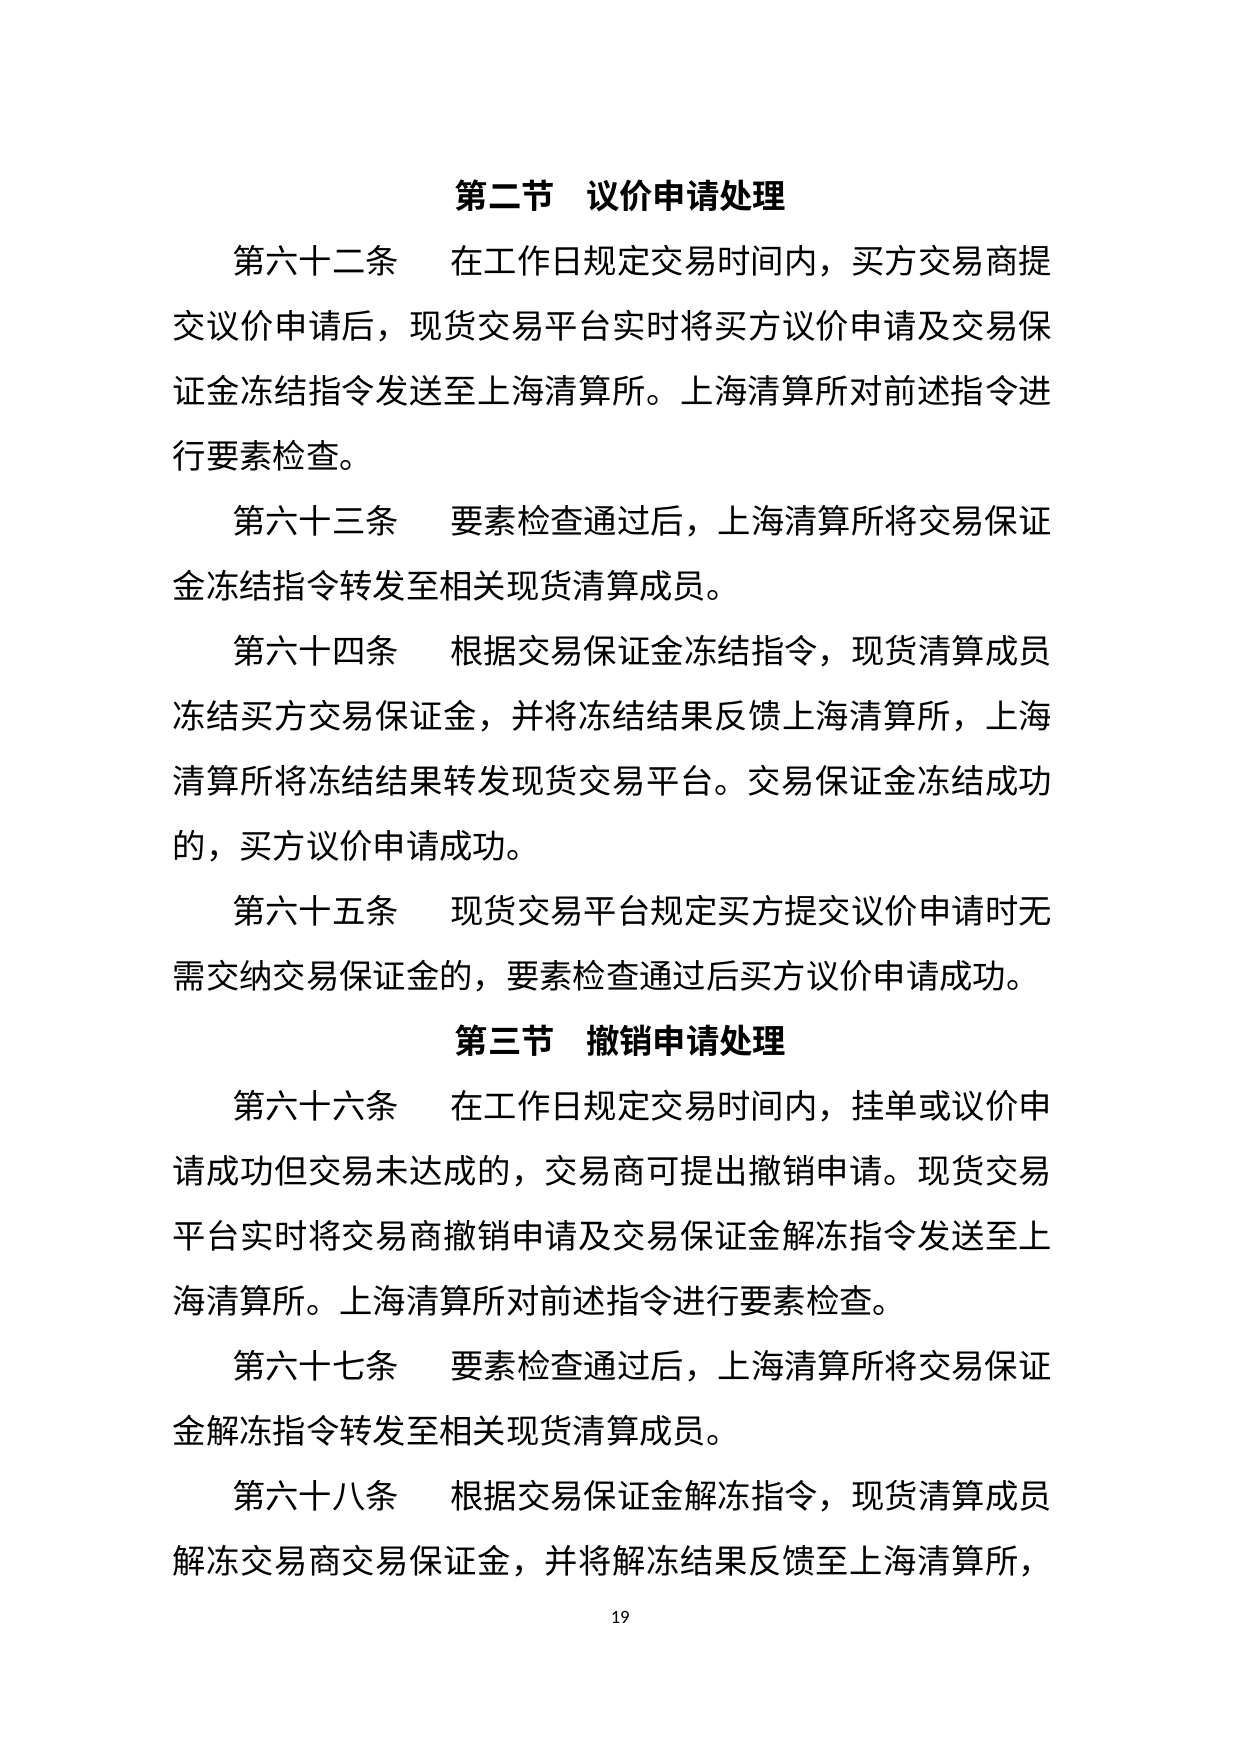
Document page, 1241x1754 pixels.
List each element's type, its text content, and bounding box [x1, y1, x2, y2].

list 根据交易保证金冻结指令，现货清算成员冻结买方交易保证金，并将冻结结果反馈上海清算所，上海清算所将冻结结果转发现货交易平台。交易保证金冻结成功的，买方议价申请成功。 [172, 617, 1053, 877]
list 现货交易平台规定买方提交议价申请时无需交纳交易保证金的，要素检查通过后买方议价申请成功。 [172, 877, 1053, 1007]
list 要素检查通过后，上海清算所将交易保证金冻结指令转发至相关现货清算成员。 [172, 487, 1053, 617]
list 在工作日规定交易时间内，挂单或议价申请成功但交易未达成的，交易商可提出撤销申请。现货交易平台实时将交易商撤销申请及交易保证金解冻指令发送至上海清算所。上海清算所对前述指令进行要素检查。 [172, 1072, 1053, 1332]
list 在工作日规定交易时间内，买方交易商提交议价申请后，现货交易平台实时将买方议价申请及交易保证金冻结指令发送至上海清算所。上海清算所对前述指令进行要素检查。 [172, 227, 1053, 487]
list 要素检查通过后，上海清算所将交易保证金解冻指令转发至相关现货清算成员。 [172, 1332, 1053, 1462]
subtitle 议价申请处理 [187, 162, 1053, 227]
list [172, 1462, 1053, 1592]
subtitle 撤销申请处理 [187, 1007, 1053, 1072]
